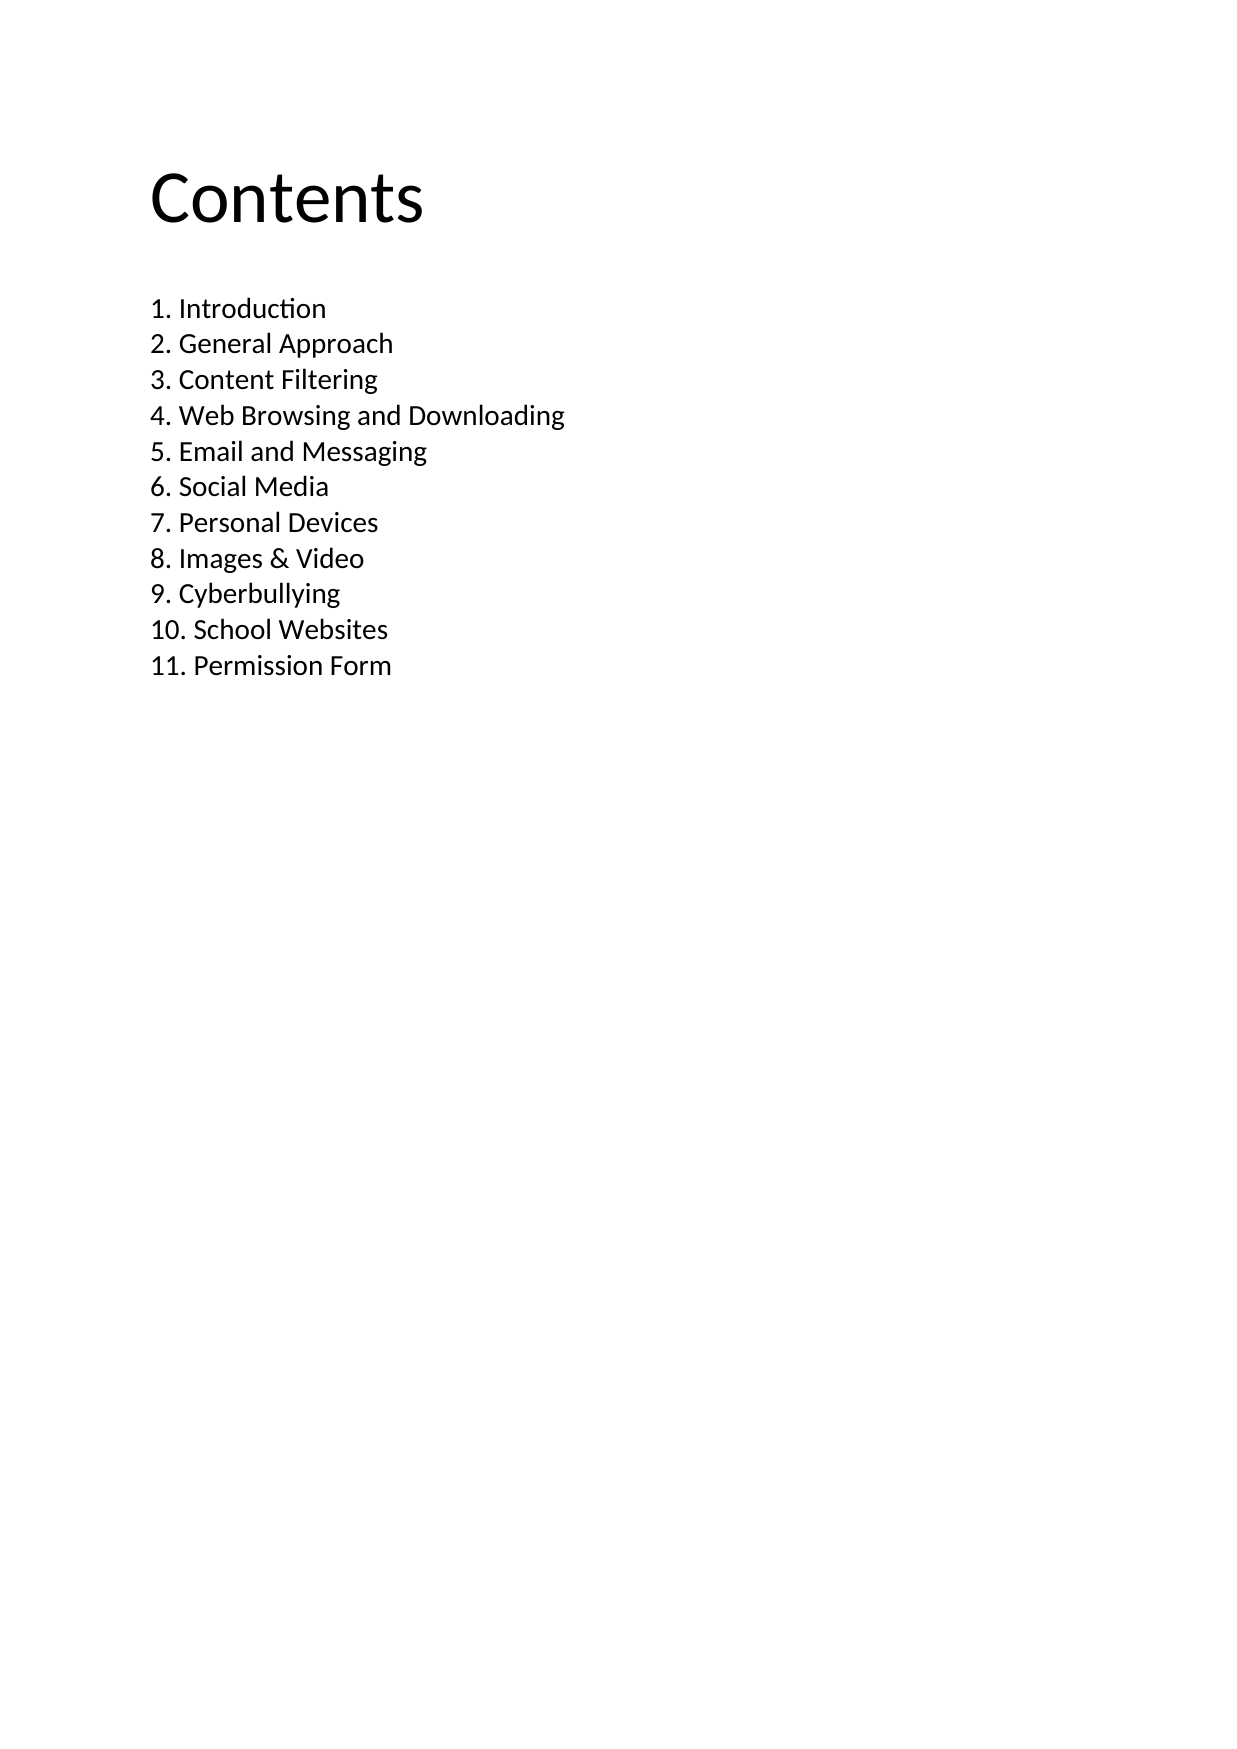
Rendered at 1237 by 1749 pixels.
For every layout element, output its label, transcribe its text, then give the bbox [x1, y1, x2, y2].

text 7. Personal Devices [150, 504, 1086, 540]
text Contents [150, 150, 1086, 242]
text 5. Email and Messaging [150, 433, 1086, 468]
text 2. General Approach [150, 326, 1086, 361]
text 10. School Websites [150, 611, 1086, 647]
text 4. Web Browsing and Downloading [150, 397, 1086, 433]
text 8. Images & Video [150, 540, 1086, 576]
text 1. Introduction [150, 290, 1086, 325]
text 3. Content Filtering [150, 361, 1086, 397]
text 11. Permission Form [150, 647, 1086, 683]
text 9. Cyberbullying [150, 576, 1086, 611]
text 6. Social Media [150, 468, 1086, 504]
